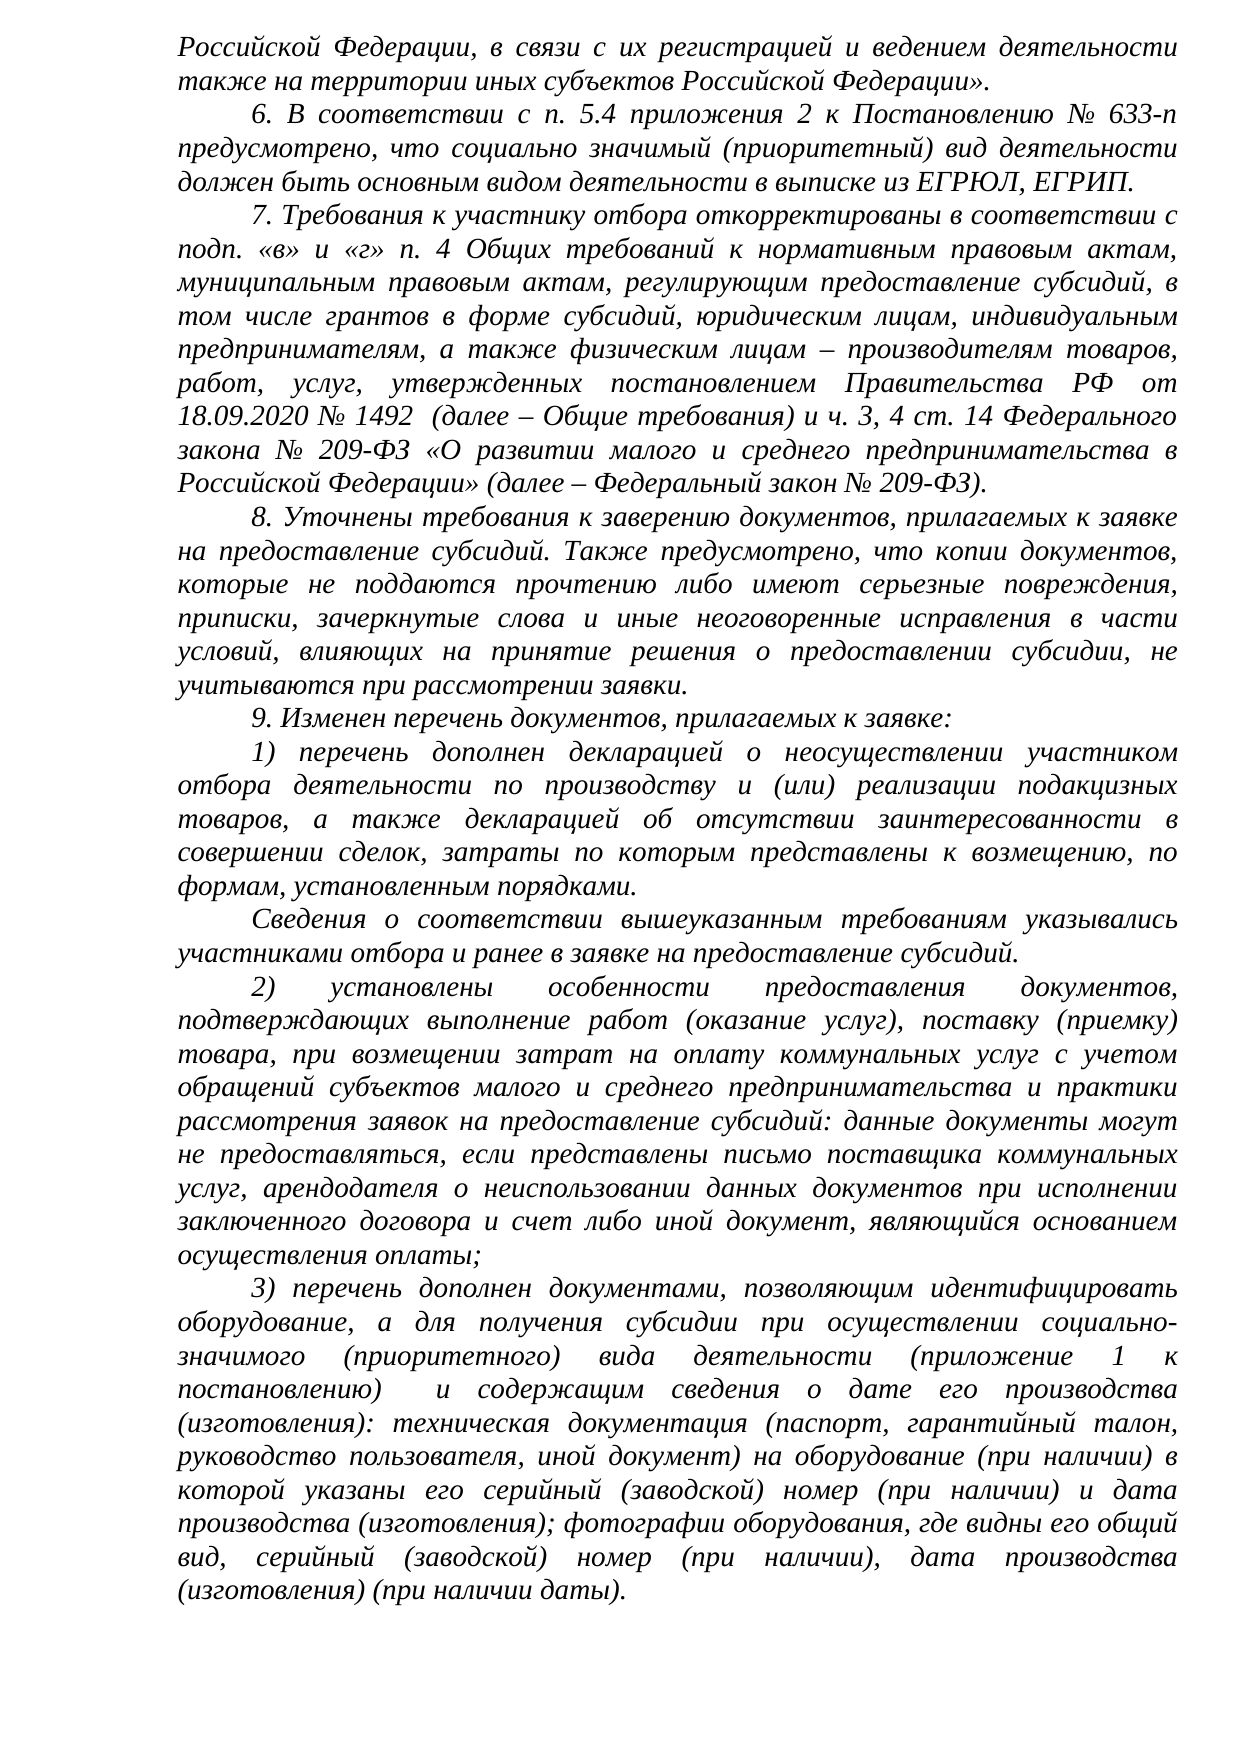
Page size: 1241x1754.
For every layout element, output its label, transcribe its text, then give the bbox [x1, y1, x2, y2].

text 7. Требования к участнику отбора откорректированы в соответствии с подп. «в» и «г» п. 4 Общих требований к нормативным правовым актам, муниципальным правовым актам, регулирующим предоставление субсидий, в том числе грантов в форме субсидий, юридическим лицам, индивидуальным предпринимателям, а также физическим лицам – производителям товаров, работ, услуг, утвержденных постановлением Правительства РФ от 18.09.2020 № 1492 (далее – Общие требования) и ч. 3, 4 ст. 14 Федерального закона № 209-ФЗ «О развитии малого и среднего предпринимательства в Российской Федерации» (далее – Федеральный закон № 209-ФЗ). [177, 197, 1181, 499]
text 6. В соответствии с п. 5.4 приложения 2 к Постановлению № 633-п предусмотрено, что социально значимый (приоритетный) вид деятельности должен быть основным видом деятельности в выписке из ЕГРЮЛ, ЕГРИП. [177, 97, 1181, 197]
text 1) перечень дополнен декларацией о неосуществлении участником отбора деятельности по производству и (или) реализации подакцизных товаров, а также декларацией об отсутствии заинтересованности в совершении сделок, затраты по которым представлены к возмещению, по формам, установленным порядками. [177, 734, 1181, 902]
text 3) перечень дополнен документами, позволяющим идентифицировать оборудование, а для получения субсидии при осуществлении социально-значимого (приоритетного) вида деятельности (приложение 1 к постановлению) и содержащим сведения о дате его производства (изготовления): техническая документация (паспорт, гарантийный талон, руководство пользователя, иной документ) на оборудование (при наличии) в которой указаны его серийный (заводской) номер (при наличии) и дата производства (изготовления); фотографии оборудования, где видны его общий вид, серийный (заводской) номер (при наличии), дата производства (изготовления) (при наличии даты). [177, 1271, 1181, 1606]
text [177, 29, 1181, 97]
text 9. Изменен перечень документов, прилагаемых к заявке: [177, 700, 1181, 734]
text 2) установлены особенности предоставления документов, подтверждающих выполнение работ (оказание услуг), поставку (приемку) товара, при возмещении затрат на оплату коммунальных услуг с учетом обращений субъектов малого и среднего предпринимательства и практики рассмотрения заявок на предоставление субсидий: данные документы могут не предоставляться, если представлены письмо поставщика коммунальных услуг, арендодателя о неиспользовании данных документов при исполнении заключенного договора и счет либо иной документ, являющийся основанием осуществления оплаты; [177, 969, 1181, 1271]
text Сведения о соответствии вышеуказанным требованиям указывались участниками отбора и ранее в заявке на предоставление субсидий. [177, 902, 1181, 969]
text 8. Уточнены требования к заверению документов, прилагаемых к заявке на предоставление субсидий. Также предусмотрено, что копии документов, которые не поддаются прочтению либо имеют серьезные повреждения, приписки, зачеркнутые слова и иные неоговоренные исправления в части условий, влияющих на принятие решения о предоставлении субсидии, не учитываются при рассмотрении заявки. [177, 499, 1181, 700]
